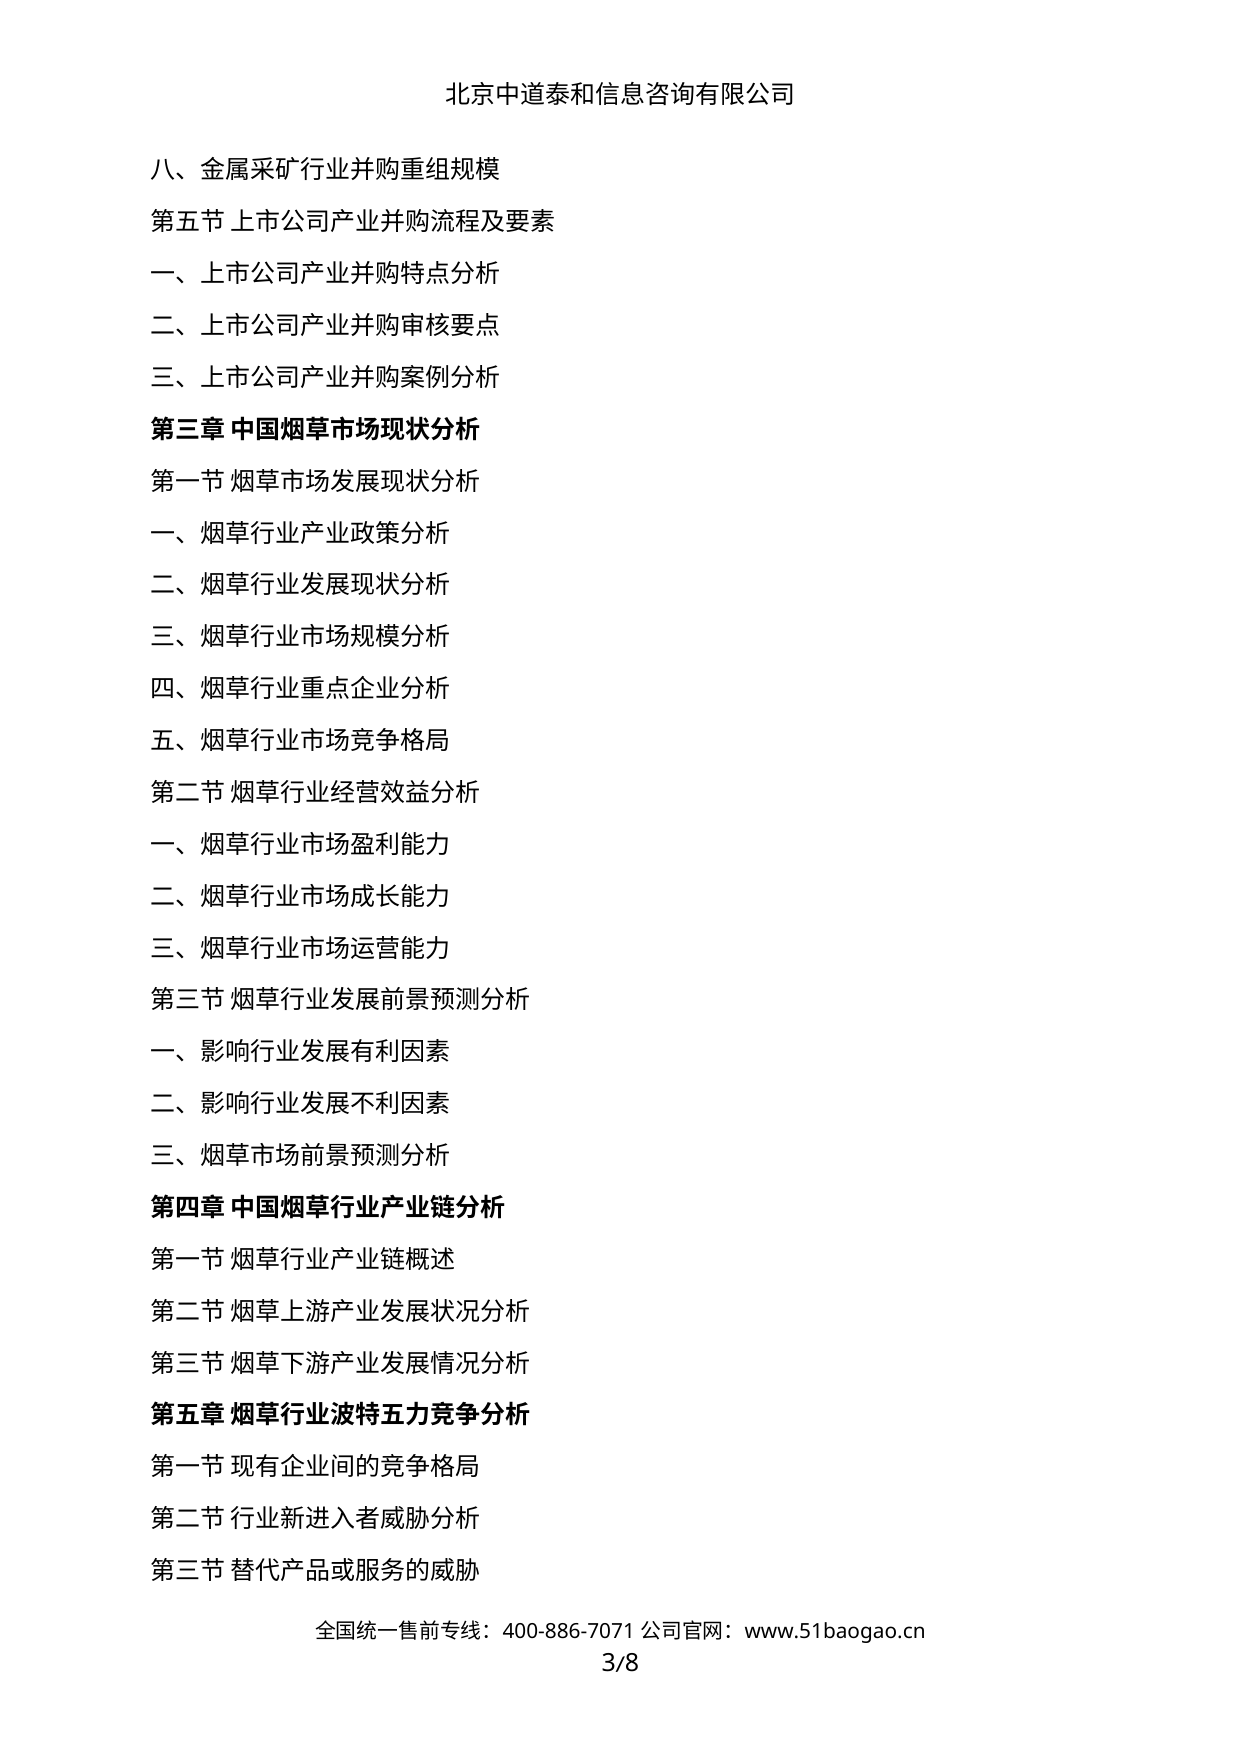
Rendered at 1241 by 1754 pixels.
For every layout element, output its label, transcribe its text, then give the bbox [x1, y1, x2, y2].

text 第三章 中国烟草市场现状分析 [150, 409, 1090, 446]
text 第一节 烟草行业产业链概述 [150, 1239, 1090, 1276]
text 八、金属采矿行业并购重组规模 [150, 150, 1090, 186]
text 第三节 烟草下游产业发展情况分析 [150, 1343, 1090, 1379]
text 第四章 中国烟草行业产业链分析 [150, 1187, 1090, 1224]
text 五、烟草行业市场竞争格局 [150, 721, 1090, 757]
text 三、烟草行业市场规模分析 [150, 617, 1090, 653]
text 二、上市公司产业并购审核要点 [150, 306, 1090, 342]
text 第一节 现有企业间的竞争格局 [150, 1447, 1090, 1483]
text 二、烟草行业发展现状分析 [150, 565, 1090, 601]
text 第一节 烟草市场发展现状分析 [150, 461, 1090, 497]
text 四、烟草行业重点企业分析 [150, 669, 1090, 705]
text 三、上市公司产业并购案例分析 [150, 357, 1090, 394]
text 第三节 替代产品或服务的威胁 [150, 1551, 1090, 1587]
text 二、烟草行业市场成长能力 [150, 876, 1090, 912]
text 第五章 烟草行业波特五力竞争分析 [150, 1395, 1090, 1431]
text 第三节 烟草行业发展前景预测分析 [150, 980, 1090, 1016]
text 三、烟草市场前景预测分析 [150, 1136, 1090, 1172]
text 第二节 行业新进入者威胁分析 [150, 1499, 1090, 1535]
text 一、烟草行业市场盈利能力 [150, 824, 1090, 861]
text 三、烟草行业市场运营能力 [150, 928, 1090, 964]
text 一、烟草行业产业政策分析 [150, 513, 1090, 549]
text 第二节 烟草行业经营效益分析 [150, 772, 1090, 809]
text 第二节 烟草上游产业发展状况分析 [150, 1291, 1090, 1327]
text 一、影响行业发展有利因素 [150, 1032, 1090, 1068]
text 一、上市公司产业并购特点分析 [150, 254, 1090, 290]
text 二、影响行业发展不利因素 [150, 1084, 1090, 1120]
text 第五节 上市公司产业并购流程及要素 [150, 202, 1090, 238]
